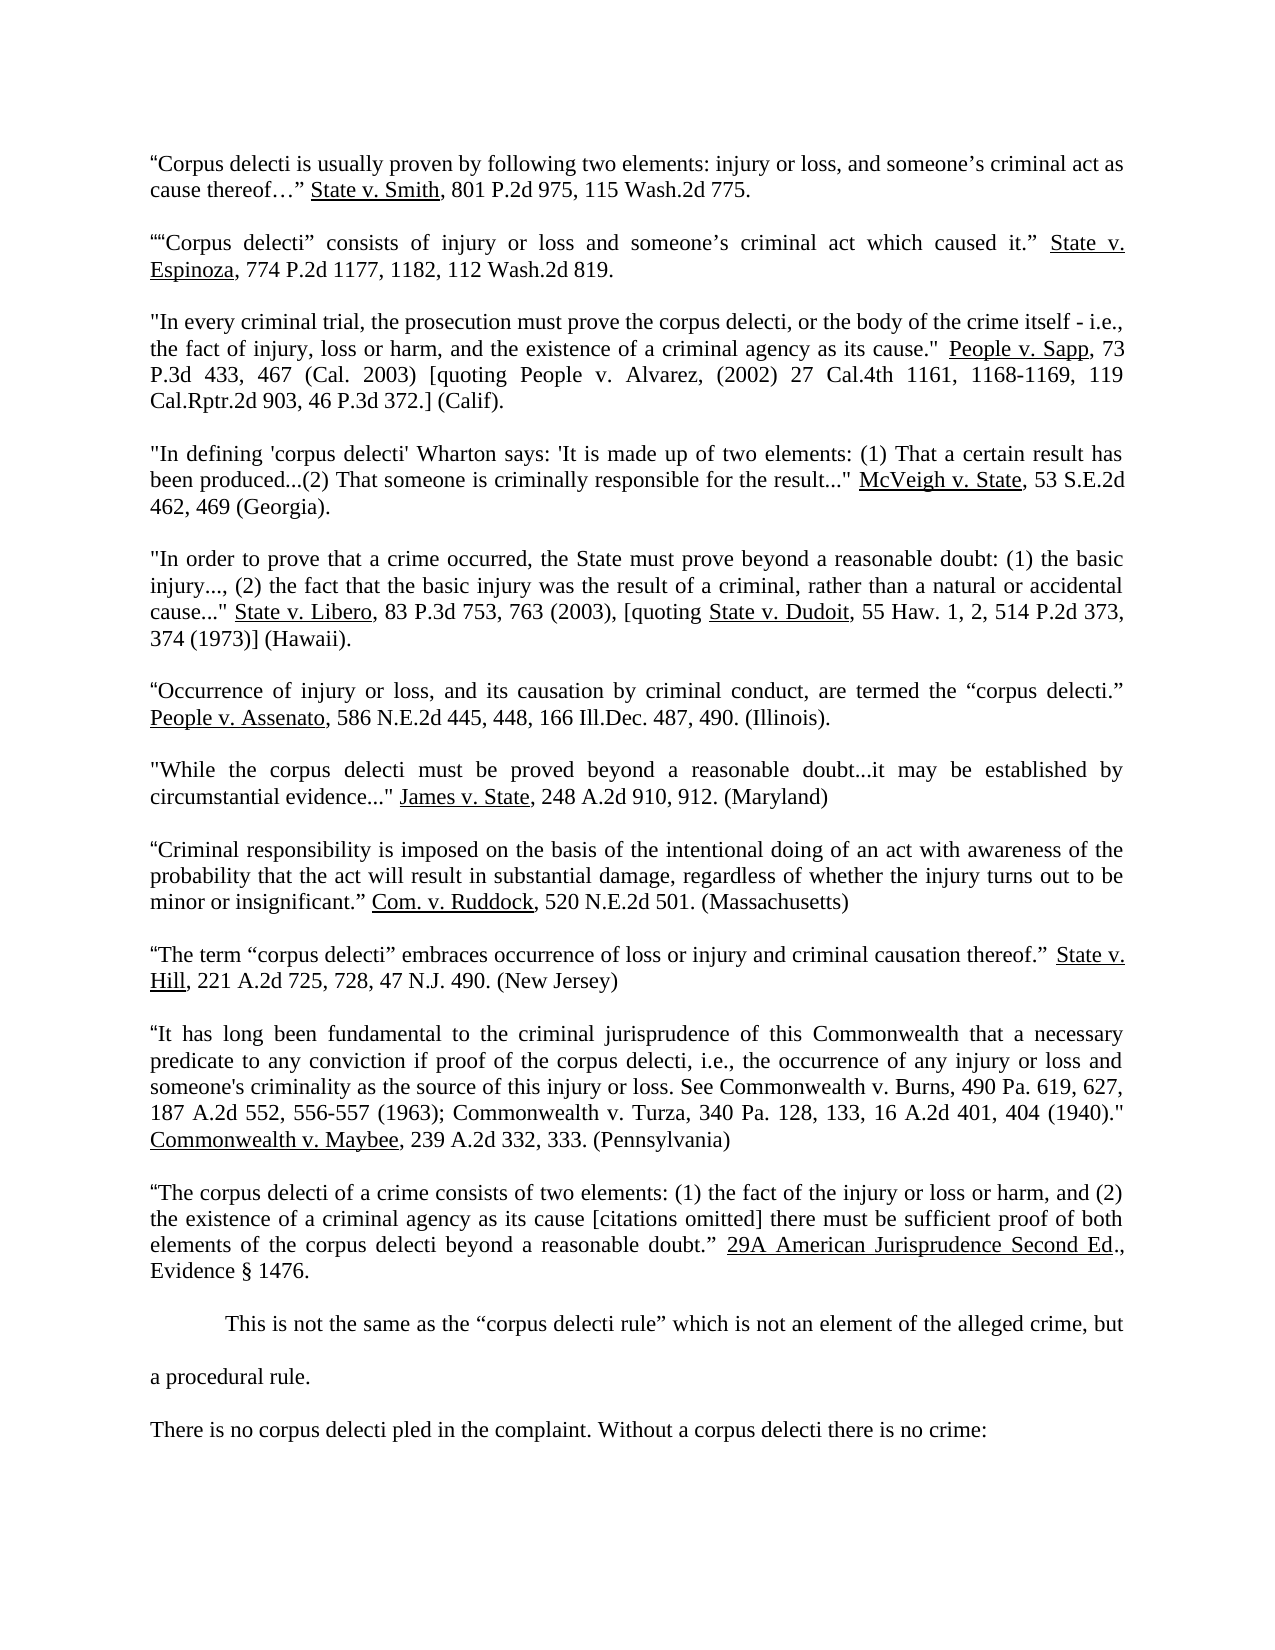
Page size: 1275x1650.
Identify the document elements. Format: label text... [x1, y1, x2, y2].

text This is not the same as the “corpus delecti rule” which is not an element of the alleged crime, but a procedural rule. [150, 1310, 1125, 1389]
text "While the corpus delecti must be proved beyond a reasonable doubt...it may be established by circumstantial evidence..." James v. State, 248 A.2d 910, 912. (Maryland) [150, 756, 1125, 809]
text “Occurrence of injury or loss, and its causation by criminal conduct, are termed the “corpus delecti.” People v. Assenato, 586 N.E.2d 445, 448, 166 Ill.Dec. 487, 490. (Illinois). [150, 677, 1125, 730]
text “The corpus delecti of a crime consists of two elements: (1) the fact of the injury or loss or harm, and (2) the existence of a criminal agency as its cause [citations omitted] there must be sufficient proof of both elements of the corpus delecti beyond a reasonable doubt.” 29A American Jurisprudence Second Ed., Evidence § 1476. [150, 1178, 1125, 1284]
text “Criminal responsibility is imposed on the basis of the intentional doing of an act with awareness of the probability that the act will result in substantial damage, regardless of whether the injury turns out to be minor or insignificant.” Com. v. Ruddock, 520 N.E.2d 501. (Massachusetts) [150, 836, 1125, 915]
text “The term “corpus delecti” embraces occurrence of loss or injury and criminal causation thereof.” State v. Hill, 221 A.2d 725, 728, 47 N.J. 490. (New Jersey) [150, 941, 1125, 994]
text "In order to prove that a crime occurred, the State must prove beyond a reasonable doubt: (1) the basic injury..., (2) the fact that the basic injury was the result of a criminal, rather than a natural or accidental cause..." State v. Libero, 83 P.3d 753, 763 (2003), [quoting State v. Dudoit, 55 Haw. 1, 2, 514 P.2d 373, 374 (1973)] (Hawaii). [150, 546, 1125, 651]
text There is no corpus delecti pled in the complaint. Without a corpus delecti there is no crime: [150, 1416, 1125, 1442]
text "In defining 'corpus delecti' Wharton says: 'It is made up of two elements: (1) That a certain result has been produced...(2) That someone is criminally responsible for the result..." McVeigh v. State, 53 S.E.2d 462, 469 (Georgia). [150, 440, 1125, 519]
text “Corpus delecti is usually proven by following two elements: injury or loss, and someone’s criminal act as cause thereof…” State v. Smith, 801 P.2d 975, 115 Wash.2d 775. [150, 150, 1125, 203]
text “It has long been fundamental to the criminal jurisprudence of this Commonwealth that a necessary predicate to any conviction if proof of the corpus delecti, i.e., the occurrence of any injury or loss and someone's criminality as the source of this injury or loss. See Commonwealth v. Burns, 490 Pa. 619, 627, 187 A.2d 552, 556-557 (1963); Commonwealth v. Turza, 340 Pa. 128, 133, 16 A.2d 401, 404 (1940)." Commonwealth v. Maybee, 239 A.2d 332, 333. (Pennsylvania) [150, 1020, 1125, 1152]
text "In every criminal trial, the prosecution must prove the corpus delecti, or the body of the crime itself - i.e., the fact of injury, loss or harm, and the existence of a criminal agency as its cause." People v. Sapp, 73 P.3d 433, 467 (Cal. 2003) [quoting People v. Alvarez, (2002) 27 Cal.4th 1161, 1168-1169, 119 Cal.Rptr.2d 903, 46 P.3d 372.] (Calif). [150, 308, 1125, 414]
text ““Corpus delecti” consists of injury or loss and someone’s criminal act which caused it.” State v. Espinoza, 774 P.2d 1177, 1182, 112 Wash.2d 819. [150, 229, 1125, 282]
